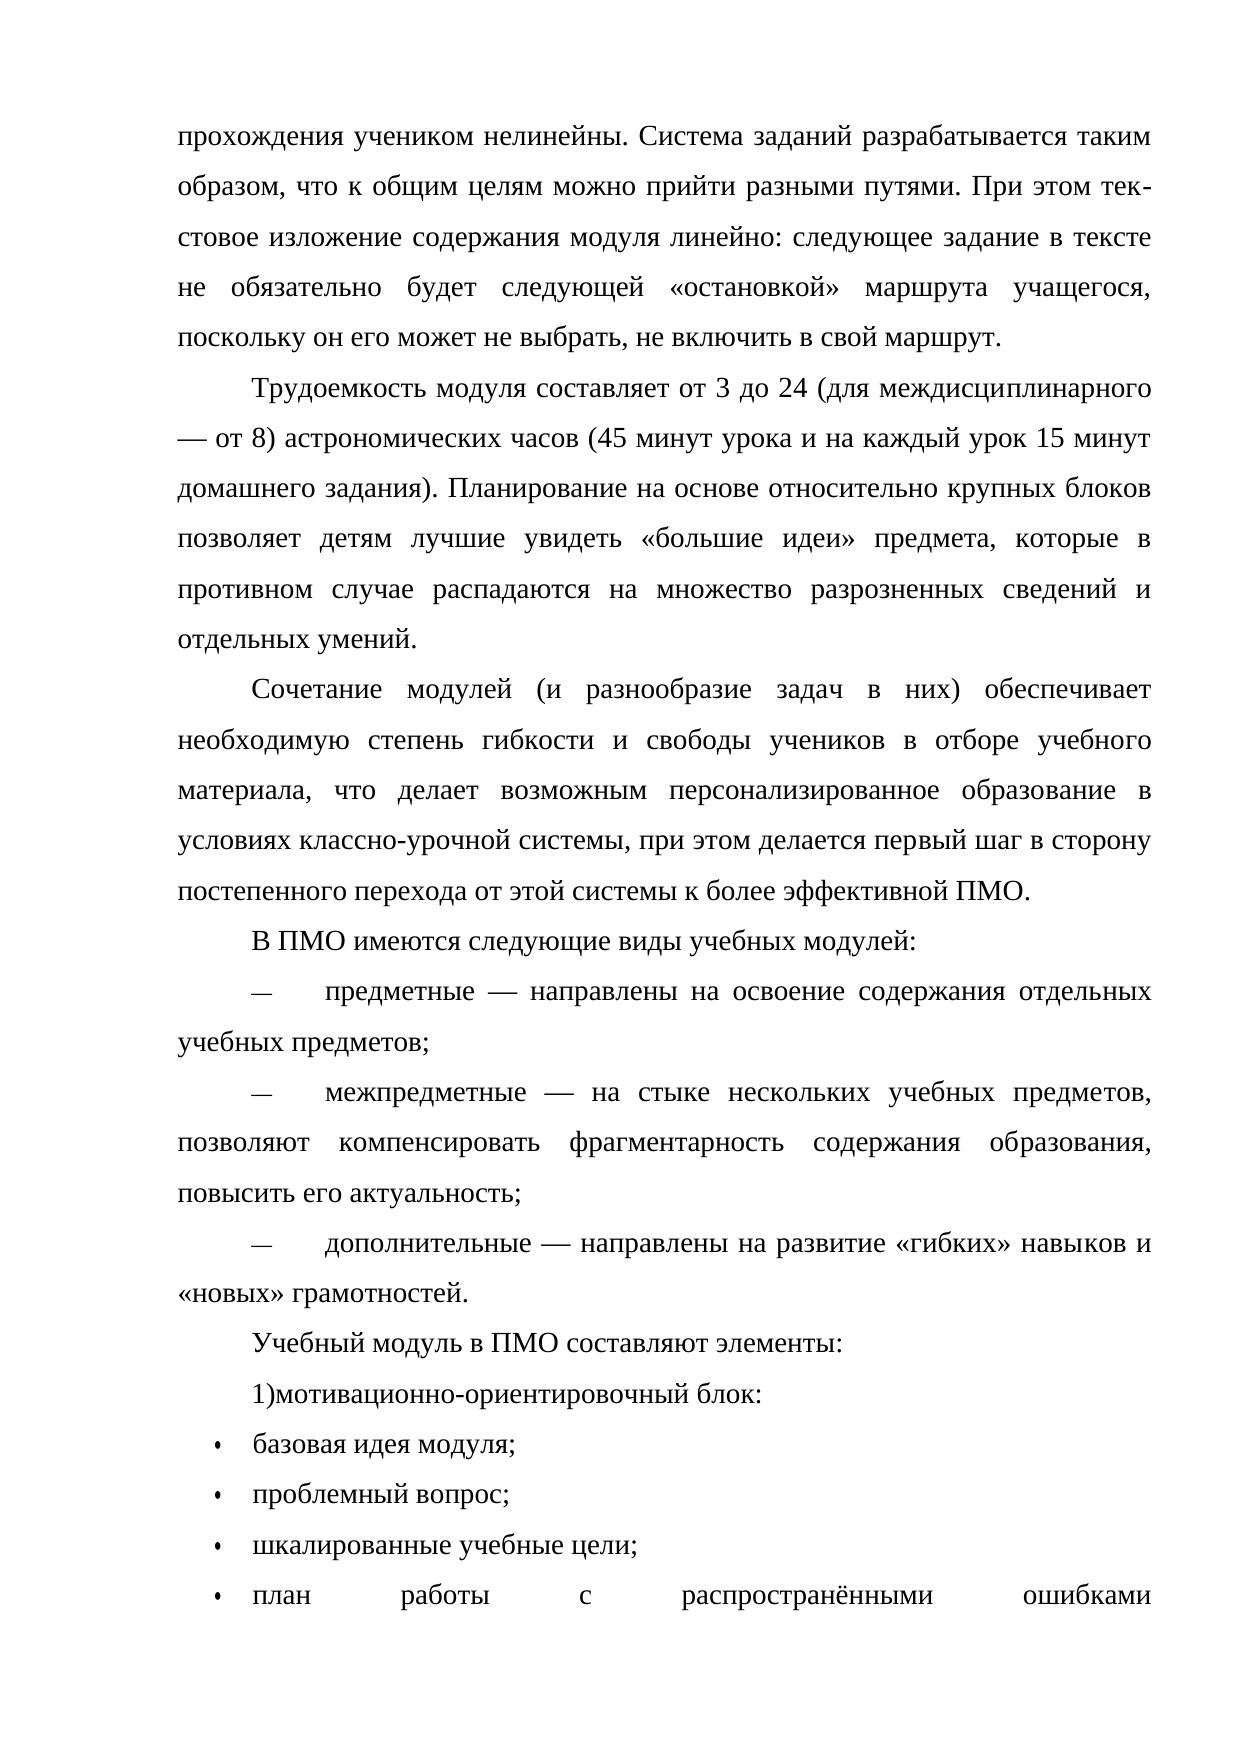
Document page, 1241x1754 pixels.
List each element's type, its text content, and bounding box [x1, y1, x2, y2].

text Трудоемкость модуля составляет от 3 до 24 (для междисциплинарного — от 8) астрономических часов (45 минут урока и на каждый урок 15 минут домашнего задания). Планирование на основе относительно крупных блоков позволяет детям лучшие увидеть «большие идеи» предмета, которые в противном случае распадаются на множество разрозненных сведений и отдельных умений. [177, 370, 1152, 655]
list межпредметные — на стыке нескольких учебных предметов, позволяют компенсировать фрагментарность содержания образования, повысить его актуальность; [177, 1074, 1152, 1208]
list проблемный вопрос; [215, 1477, 1152, 1510]
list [215, 1577, 1152, 1611]
text 1)мотивационно-ориентировочный блок: [177, 1376, 1152, 1409]
text Учебный модуль в ПМО составляют элементы: [177, 1326, 1152, 1359]
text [177, 118, 1152, 353]
list базовая идея модуля; [215, 1426, 1152, 1460]
text Сочетание модулей (и разнообразие задач в них) обеспечивает необходимую степень гибкости и свободы учеников в отборе учебного материала, что делает возможным персонализированное образование в условиях классно-урочной системы, при этом делается первый шаг в сторону постепенного перехода от этой системы к более эффективной ПМО. [177, 672, 1152, 906]
list дополнительные — направлены на развитие «гибких» навыков и «новых» грамотностей. [177, 1225, 1152, 1309]
text В ПМО имеются следующие виды учебных модулей: [177, 923, 1152, 957]
list шкалированные учебные цели; [215, 1527, 1152, 1560]
list предметные — направлены на освоение содержания отдельных учебных предметов; [177, 973, 1152, 1057]
